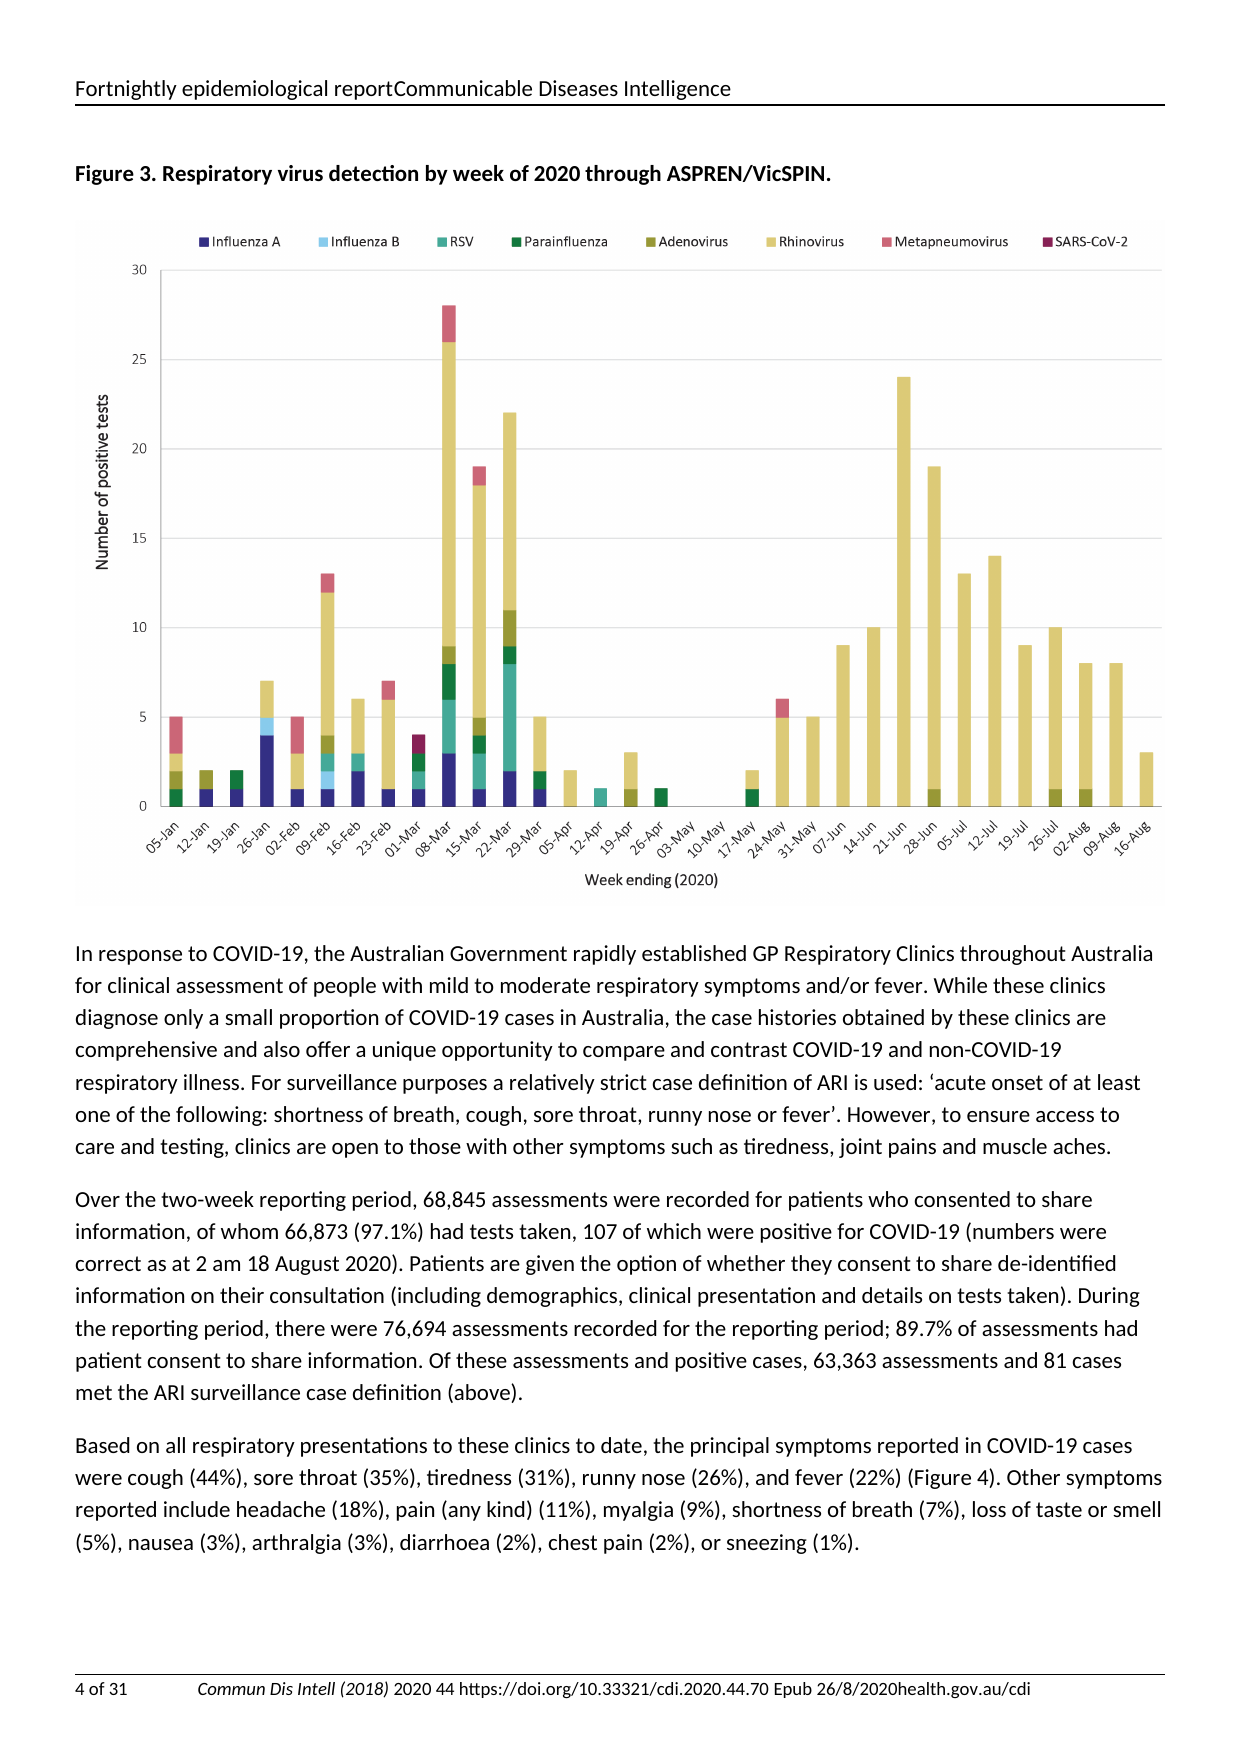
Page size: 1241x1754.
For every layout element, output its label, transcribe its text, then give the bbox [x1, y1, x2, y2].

text Over the two-week reporting period, 68,845 assessments were recorded for patients who consented to share information, of whom 66,873 (97.1%) had tests taken, 107 of which were positive for COVID-19 (numbers were correct as at 2 am 18 August 2020). Patients are given the option of whether they consent to share de-identified information on their consultation (including demographics, clinical presentation and details on tests taken). During the reporting period, there were 76,694 assessments recorded for the reporting period; 89.7% of assessments had patient consent to share information. Of these assessments and positive cases, 63,363 assessments and 81 cases met the ARI surveillance case definition (above). [75, 1185, 1165, 1406]
text In response to COVID-19, the Australian Government rapidly established GP Respiratory Clinics throughout Australia for clinical assessment of people with mild to moderate respiratory symptoms and/or fever. While these clinics diagnose only a small proportion of COVID-19 cases in Australia, the case histories obtained by these clinics are comprehensive and also offer a unique opportunity to compare and contrast COVID-19 and non-COVID-19 respiratory illness. For surveillance purposes a relatively strict case definition of ARI is used: ‘acute onset of at least one of the following: shortness of breath, cough, sore throat, runny nose or fever’. However, to ensure access to care and testing, clinics are open to those with other symptoms such as tiredness, joint pains and muscle aches. [75, 939, 1165, 1160]
text Figure 3. Respiratory virus detection by week of 2020 through ASPREN/VicSPIN. [75, 159, 1165, 187]
picture [75, 220, 1165, 906]
text Based on all respiratory presentations to these clinics to date, the principal symptoms reported in COVID-19 cases were cough (44%), sore throat (35%), tiredness (31%), runny nose (26%), and fever (22%) (Figure 4). Other symptoms reported include headache (18%), pain (any kind) (11%), myalgia (9%), shortness of breath (7%), loss of taste or smell (5%), nausea (3%), arthralgia (3%), diarrhoea (2%), chest pain (2%), or sneezing (1%). [75, 1431, 1165, 1556]
